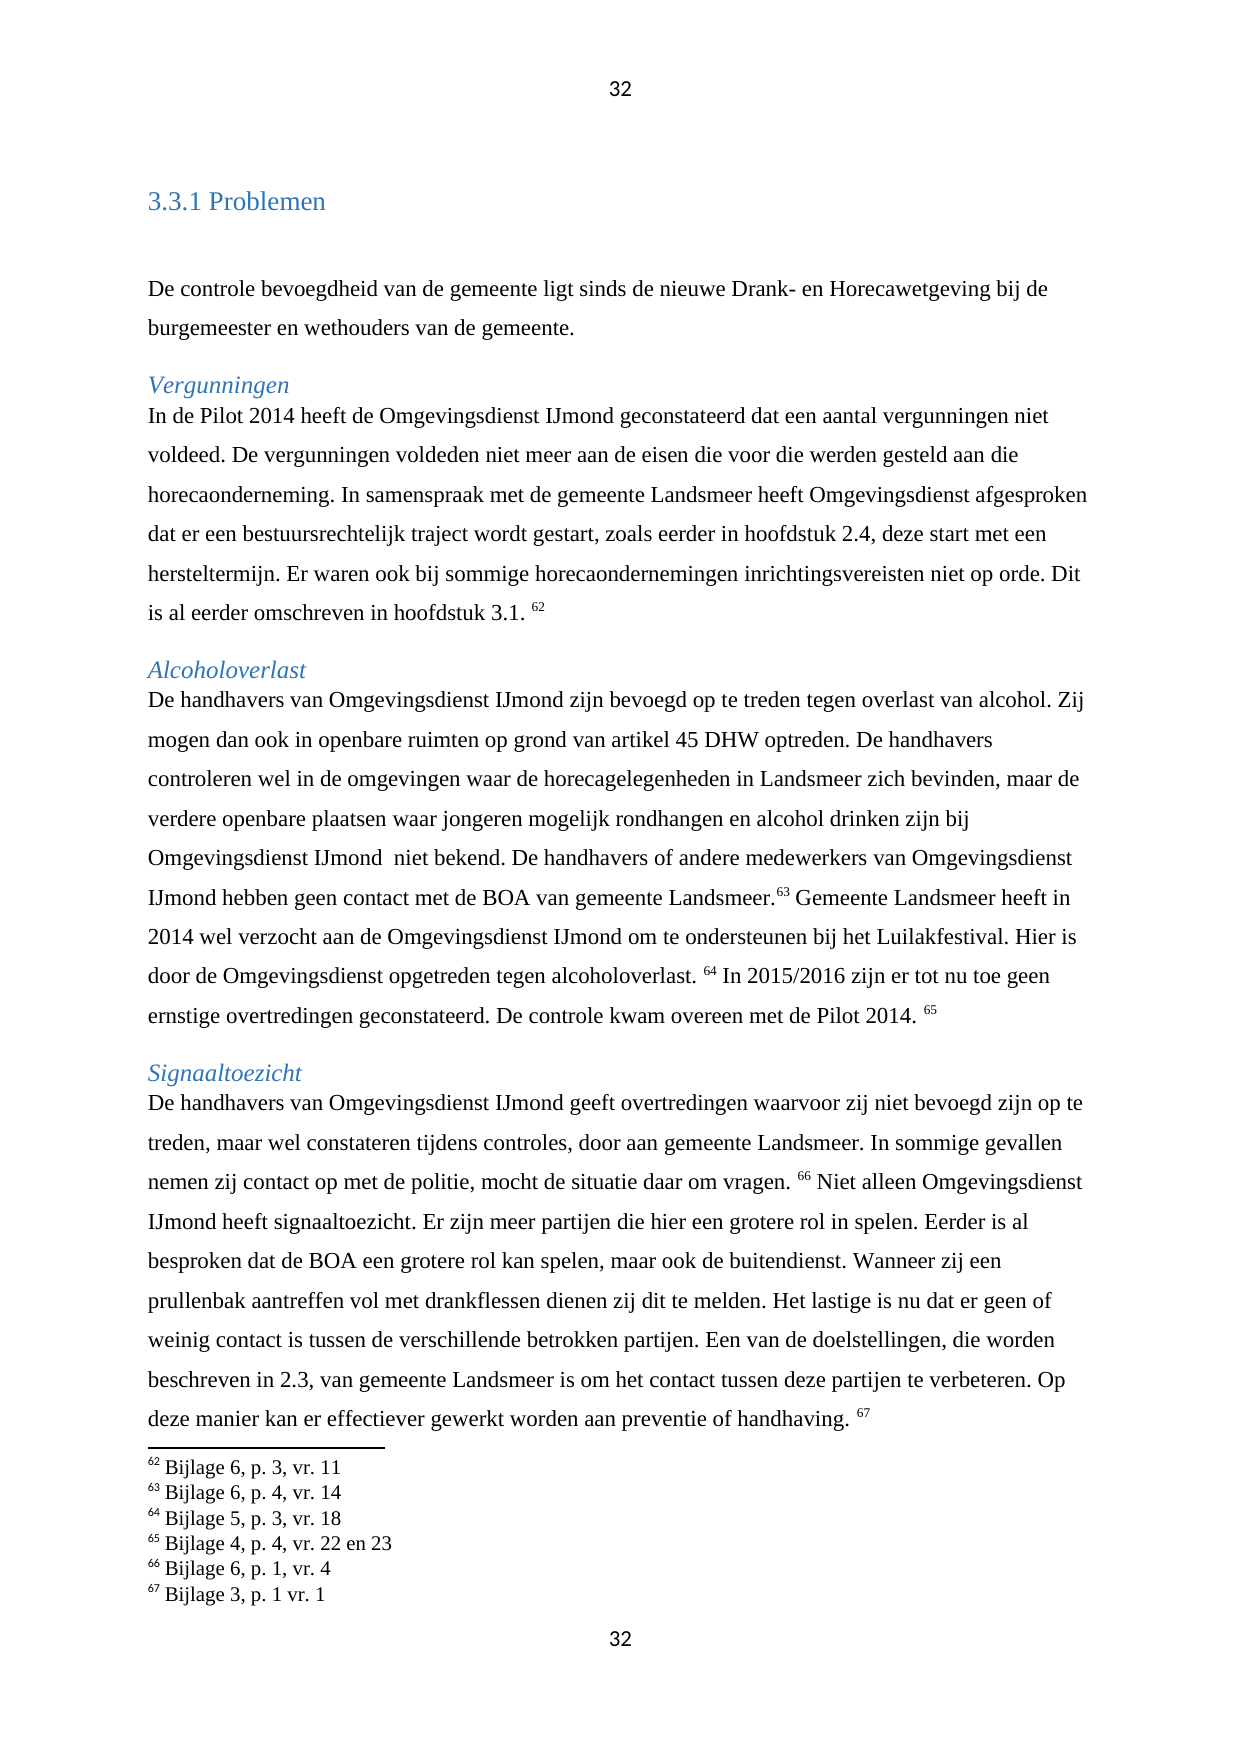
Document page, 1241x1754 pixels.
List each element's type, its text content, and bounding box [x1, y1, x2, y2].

subtitle Alcoholoverlast [148, 655, 1093, 684]
text De handhavers van Omgevingsdienst IJmond zijn bevoegd op te treden tegen overlast van alcohol. Zij mogen dan ook in openbare ruimten op grond van artikel 45 DHW optreden. De handhavers controleren wel in de omgevingen waar de horecagelegenheden in Landsmeer zich bevinden, maar de verdere openbare plaatsen waar jongeren mogelijk rondhangen en alcohol drinken zijn bij Omgevingsdienst IJmond niet bekend. De handhavers of andere medewerkers van Omgevingsdienst IJmond hebben geen contact met de BOA van gemeente Landsmeer. Gemeente Landsmeer heeft in 2014 wel verzocht aan de Omgevingsdienst IJmond om te ondersteunen bij het Luilakfestival. Hier is door de Omgevingsdienst opgetreden tegen alcoholoverlast. In 2015/2016 zijn er tot nu toe geen ernstige overtredingen geconstateerd. De controle kwam overeen met de Pilot 2014. [148, 686, 1093, 1028]
subtitle 3.3.1 Problemen [148, 185, 1093, 216]
text De controle bevoegdheid van de gemeente ligt sinds de nieuwe Drank- en Horecawetgeving bij de burgemeester en wethouders van de gemeente. [148, 275, 1093, 341]
text De handhavers van Omgevingsdienst IJmond geeft overtredingen waarvoor zij niet bevoegd zijn op te treden, maar wel constateren tijdens controles, door aan gemeente Landsmeer. In sommige gevallen nemen zij contact op met de politie, mocht de situatie daar om vragen. Niet alleen Omgevingsdienst IJmond heeft signaaltoezicht. Er zijn meer partijen die hier een grotere rol in spelen. Eerder is al besproken dat de BOA een grotere rol kan spelen, maar ook de buitendienst. Wanneer zij een prullenbak aantreffen vol met drankflessen dienen zij dit te melden. Het lastige is nu dat er geen of weinig contact is tussen de verschillende betrokken partijen. Een van de doelstellingen, die worden beschreven in 2.3, van gemeente Landsmeer is om het contact tussen deze partijen te verbeteren. Op deze manier kan er effectiever gewerkt worden aan preventie of handhaving. [148, 1089, 1093, 1431]
text In de Pilot 2014 heeft de Omgevingsdienst IJmond geconstateerd dat een aantal vergunningen niet voldeed. De vergunningen voldeden niet meer aan de eisen die voor die werden gesteld aan die horecaonderneming. In samenspraak met de gemeente Landsmeer heeft Omgevingsdienst afgesproken dat er een bestuursrechtelijk traject wordt gestart, zoals eerder in hoofdstuk 2.4, deze start met een hersteltermijn. Er waren ook bij sommige horecaondernemingen inrichtingsvereisten niet op orde. Dit is al eerder omschreven in hoofdstuk 3.1. [148, 402, 1093, 625]
subtitle Vergunningen [148, 371, 1093, 399]
subtitle Signaaltoezicht [148, 1058, 1093, 1087]
